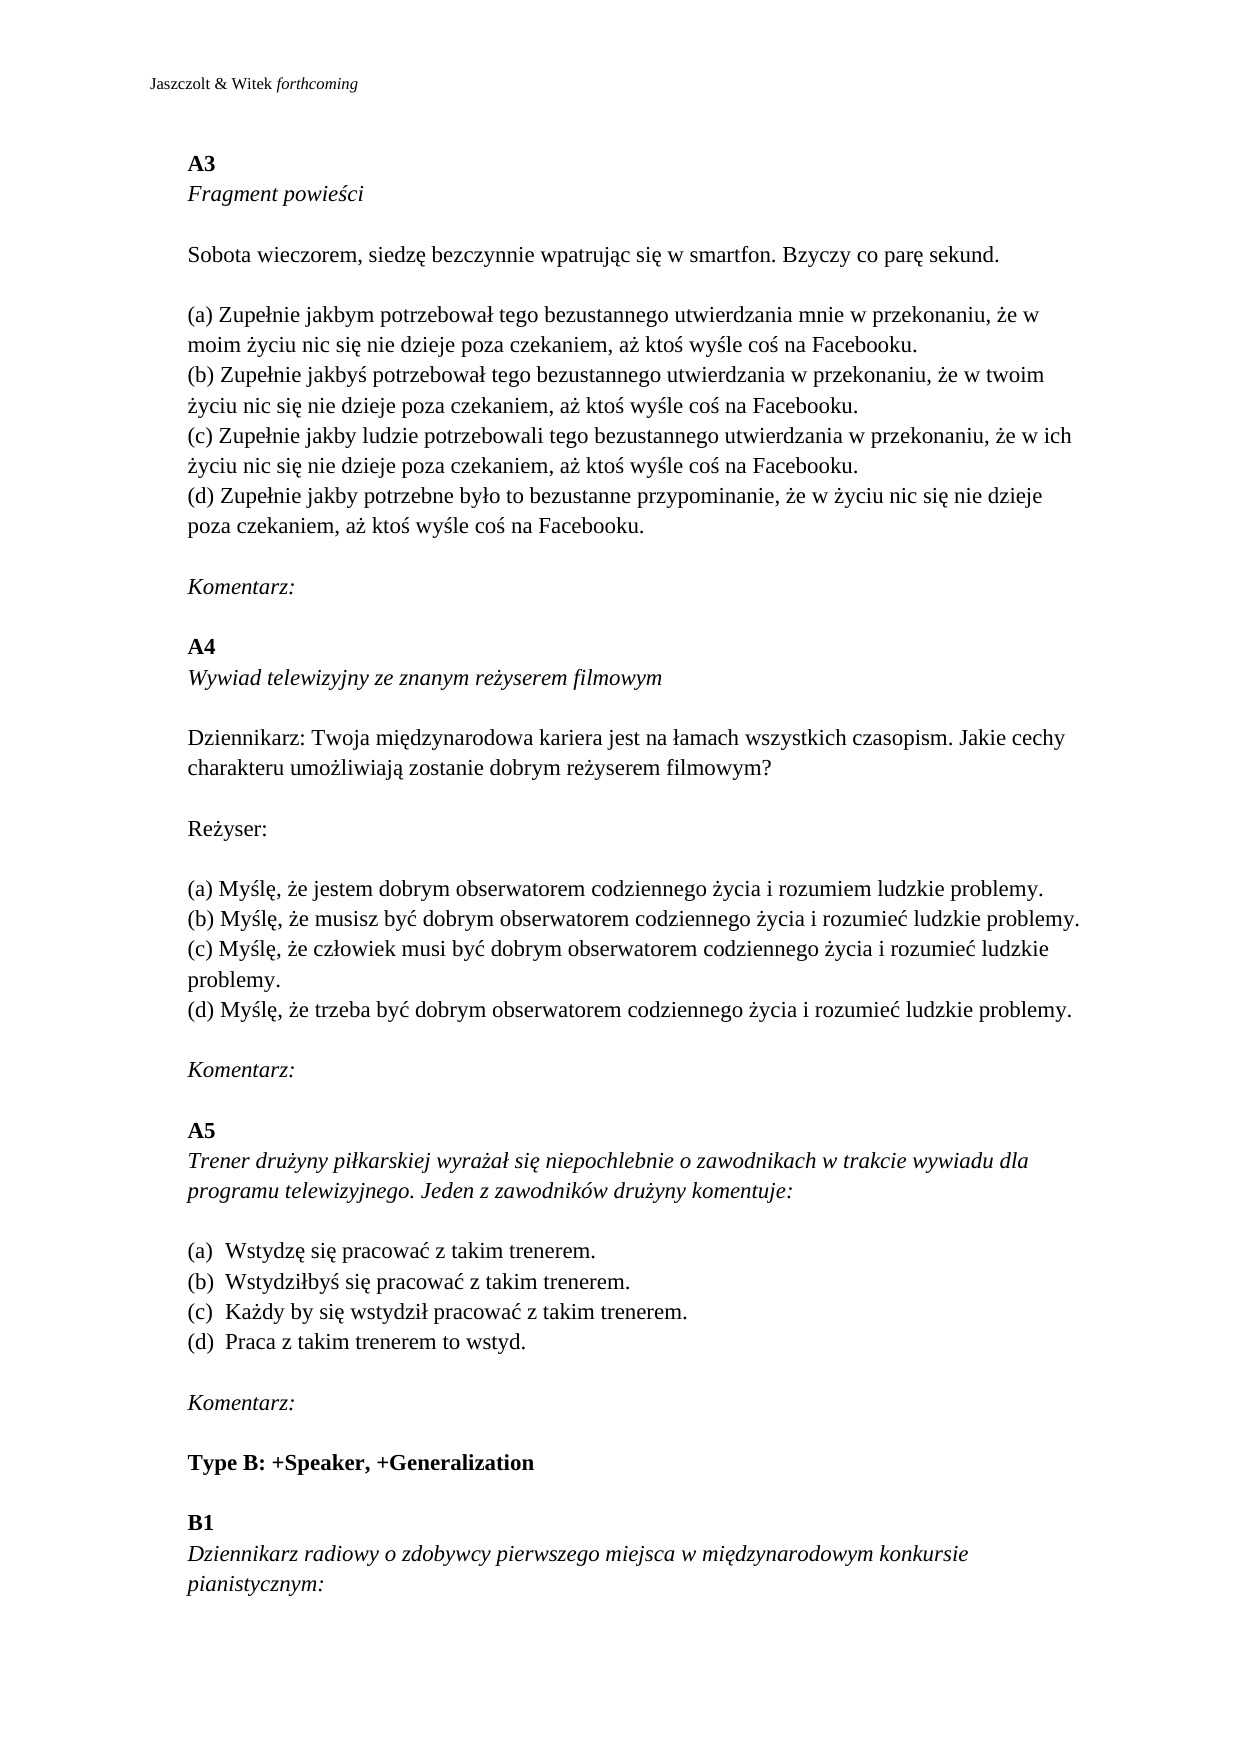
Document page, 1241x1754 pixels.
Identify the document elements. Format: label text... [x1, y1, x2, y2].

list (d) Zupełnie jakby potrzebne było to bezustanne przypominanie, że w życiu nic się nie dzieje poza czekaniem, aż ktoś wyśle coś na Facebooku. [187, 482, 1090, 539]
list (a) Myślę, że jestem dobrym obserwatorem codziennego życia i rozumiem ludzkie problemy. [187, 875, 1090, 901]
list (b) Wstydziłbyś się pracować z takim trenerem. [150, 1268, 1090, 1294]
list A4 [187, 633, 1090, 660]
list (c) Myślę, że człowiek musi być dobrym obserwatorem codziennego życia i rozumieć ludzkie problemy. [187, 935, 1090, 992]
list (a) Wstydzę się pracować z takim trenerem. [150, 1237, 1090, 1264]
list Dziennikarz radiowy o zdobywcy pierwszego miejsca w międzynarodowym konkursie pianistycznym: [187, 1539, 1090, 1596]
list (d) Praca z takim trenerem to wstyd. [150, 1328, 1090, 1354]
list Komentarz: [187, 573, 1090, 599]
list B1 [150, 1509, 1090, 1536]
list (b) Zupełnie jakbyś potrzebował tego bezustannego utwierdzania w przekonaniu, że w twoim życiu nic się nie dzieje poza czekaniem, aż ktoś wyśle coś na Facebooku. [187, 361, 1090, 418]
list Dziennikarz: Twoja międzynarodowa kariera jest na łamach wszystkich czasopism. Jakie cechy charakteru umożliwiają zostanie dobrym reżyserem filmowym? [187, 724, 1090, 781]
list (a) Zupełnie jakbym potrzebował tego bezustannego utwierdzania mnie w przekonaniu, że w moim życiu nic się nie dzieje poza czekaniem, aż ktoś wyśle coś na Facebooku. [187, 301, 1090, 358]
list Reżyser: [187, 814, 1090, 841]
list A3 [187, 150, 1090, 176]
list Type B: +Speaker, +Generalization [150, 1449, 1090, 1475]
list Komentarz: [150, 1056, 1090, 1083]
list Wywiad telewizyjny ze znanym reżyserem filmowym [187, 663, 1090, 690]
list Komentarz: [150, 1388, 1090, 1415]
list (c) Zupełnie jakby ludzie potrzebowali tego bezustannego utwierdzania w przekonaniu, że w ich życiu nic się nie dzieje poza czekaniem, aż ktoś wyśle coś na Facebooku. [187, 422, 1090, 478]
list Fragment powieści [187, 180, 1090, 207]
list (b) Myślę, że musisz być dobrym obserwatorem codziennego życia i rozumieć ludzkie problemy. [187, 905, 1090, 932]
list A5 [150, 1117, 1090, 1143]
list (d) Myślę, że trzeba być dobrym obserwatorem codziennego życia i rozumieć ludzkie problemy. [187, 996, 1090, 1022]
list (c) Każdy by się wstydził pracować z takim trenerem. [150, 1298, 1090, 1324]
list Trener drużyny piłkarskiej wyrażał się niepochlebnie o zawodnikach w trakcie wywiadu dla programu telewizyjnego. Jeden z zawodników drużyny komentuje: [187, 1147, 1090, 1203]
list Sobota wieczorem, siedzę bezczynnie wpatrując się w smartfon. Bzyczy co parę sekund. [187, 241, 1090, 267]
